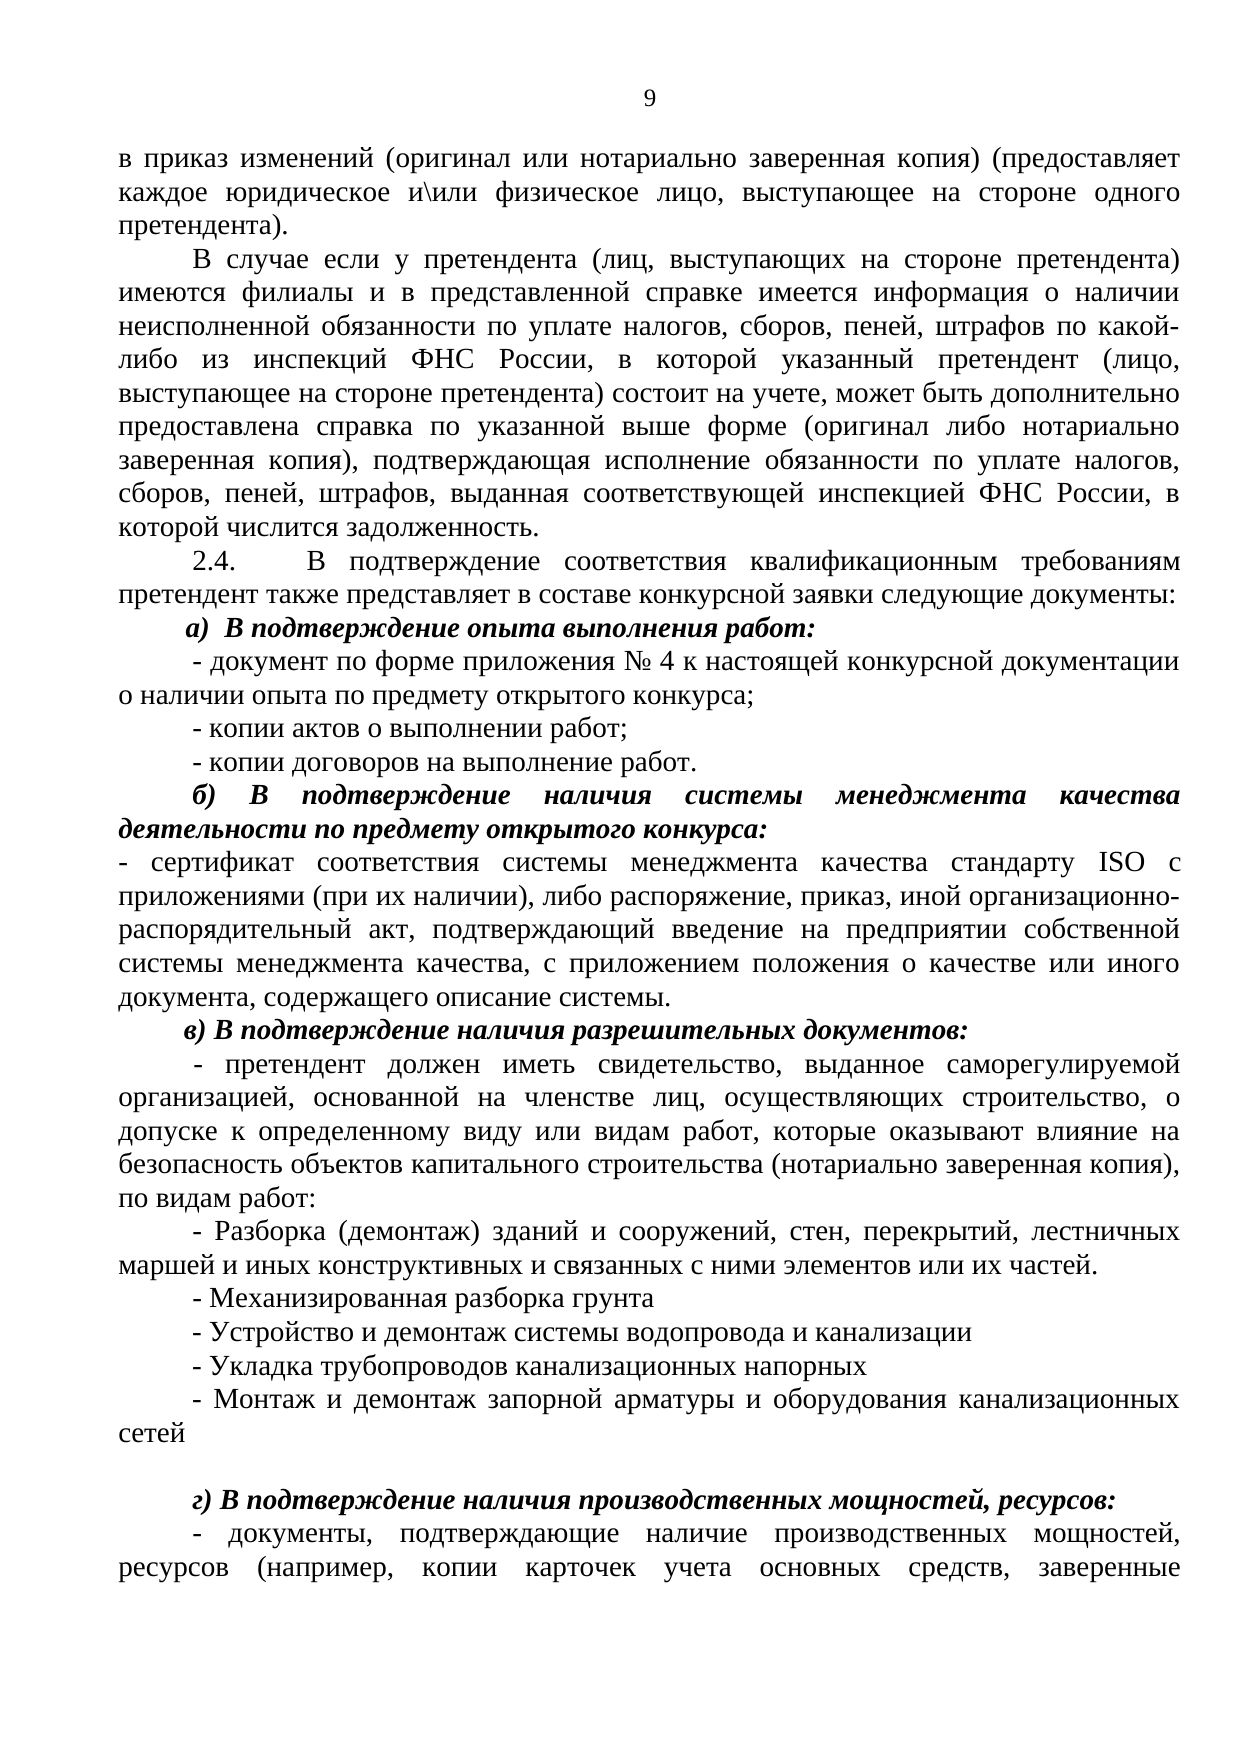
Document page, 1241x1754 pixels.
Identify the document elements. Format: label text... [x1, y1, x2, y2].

text - Укладка трубопроводов канализационных напорных [118, 1348, 1181, 1381]
text - копии актов о выполнении работ; [118, 710, 1181, 744]
text - Разборка (демонтаж) зданий и сооружений, стен, перекрытий, лестничных маршей и иных конструктивных и связанных с ними элементов или их частей. [118, 1213, 1181, 1281]
text в) В подтверждение наличия разрешительных документов: [118, 1012, 1181, 1046]
text В случае если у претендента (лиц, выступающих на стороне претендента) имеются филиалы и в представленной справке имеется информация о наличии неисполненной обязанности по уплате налогов, сборов, пеней, штрафов по какой-либо из инспекций ФНС России, в которой указанный претендент (лицо, выступающее на стороне претендента) состоит на учете, может быть дополнительно предоставлена справка по указанной выше форме (оригинал либо нотариально заверенная копия), подтверждающая исполнение обязанности по уплате налогов, сборов, пеней, штрафов, выданная соответствующей инспекцией ФНС России, в которой числится задолженность. [118, 241, 1181, 543]
text - претендент должен иметь свидетельство, выданное саморегулируемой организацией, основанной на членстве лиц, осуществляющих строительство, о допуске к определенному виду или видам работ, которые оказывают влияние на безопасность объектов капитального строительства (нотариально заверенная копия), по видам работ: [118, 1046, 1181, 1213]
text г) В подтверждение наличия производственных мощностей, ресурсов: [118, 1482, 1181, 1515]
text б) В подтверждение наличия системы менеджмента качества деятельности по предмету открытого конкурса: [118, 777, 1181, 844]
text - документ по форме приложения № 4 к настоящей конкурсной документации о наличии опыта по предмету открытого конкурса; [118, 643, 1181, 710]
text - Механизированная разборка грунта [118, 1281, 1181, 1314]
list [118, 140, 1181, 241]
text - Монтаж и демонтаж запорной арматуры и оборудования канализационных сетей [118, 1381, 1181, 1448]
text - копии договоров на выполнение работ. [118, 744, 1181, 777]
text - Устройство и демонтаж системы водопровода и канализации [118, 1314, 1181, 1348]
text а) В подтверждение опыта выполнения работ: [163, 610, 1181, 643]
text 2.4. В подтверждение соответствия квалификационным требованиям претендент также представляет в составе конкурсной заявки следующие документы: [118, 543, 1181, 610]
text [118, 1515, 1181, 1582]
text - сертификат соответствия системы менеджмента качества стандарту ISO с приложениями (при их наличии), либо распоряжение, приказ, иной организационно-распорядительный акт, подтверждающий введение на предприятии собственной системы менеджмента качества, с приложением положения о качестве или иного документа, содержащего описание системы. [118, 844, 1181, 1012]
